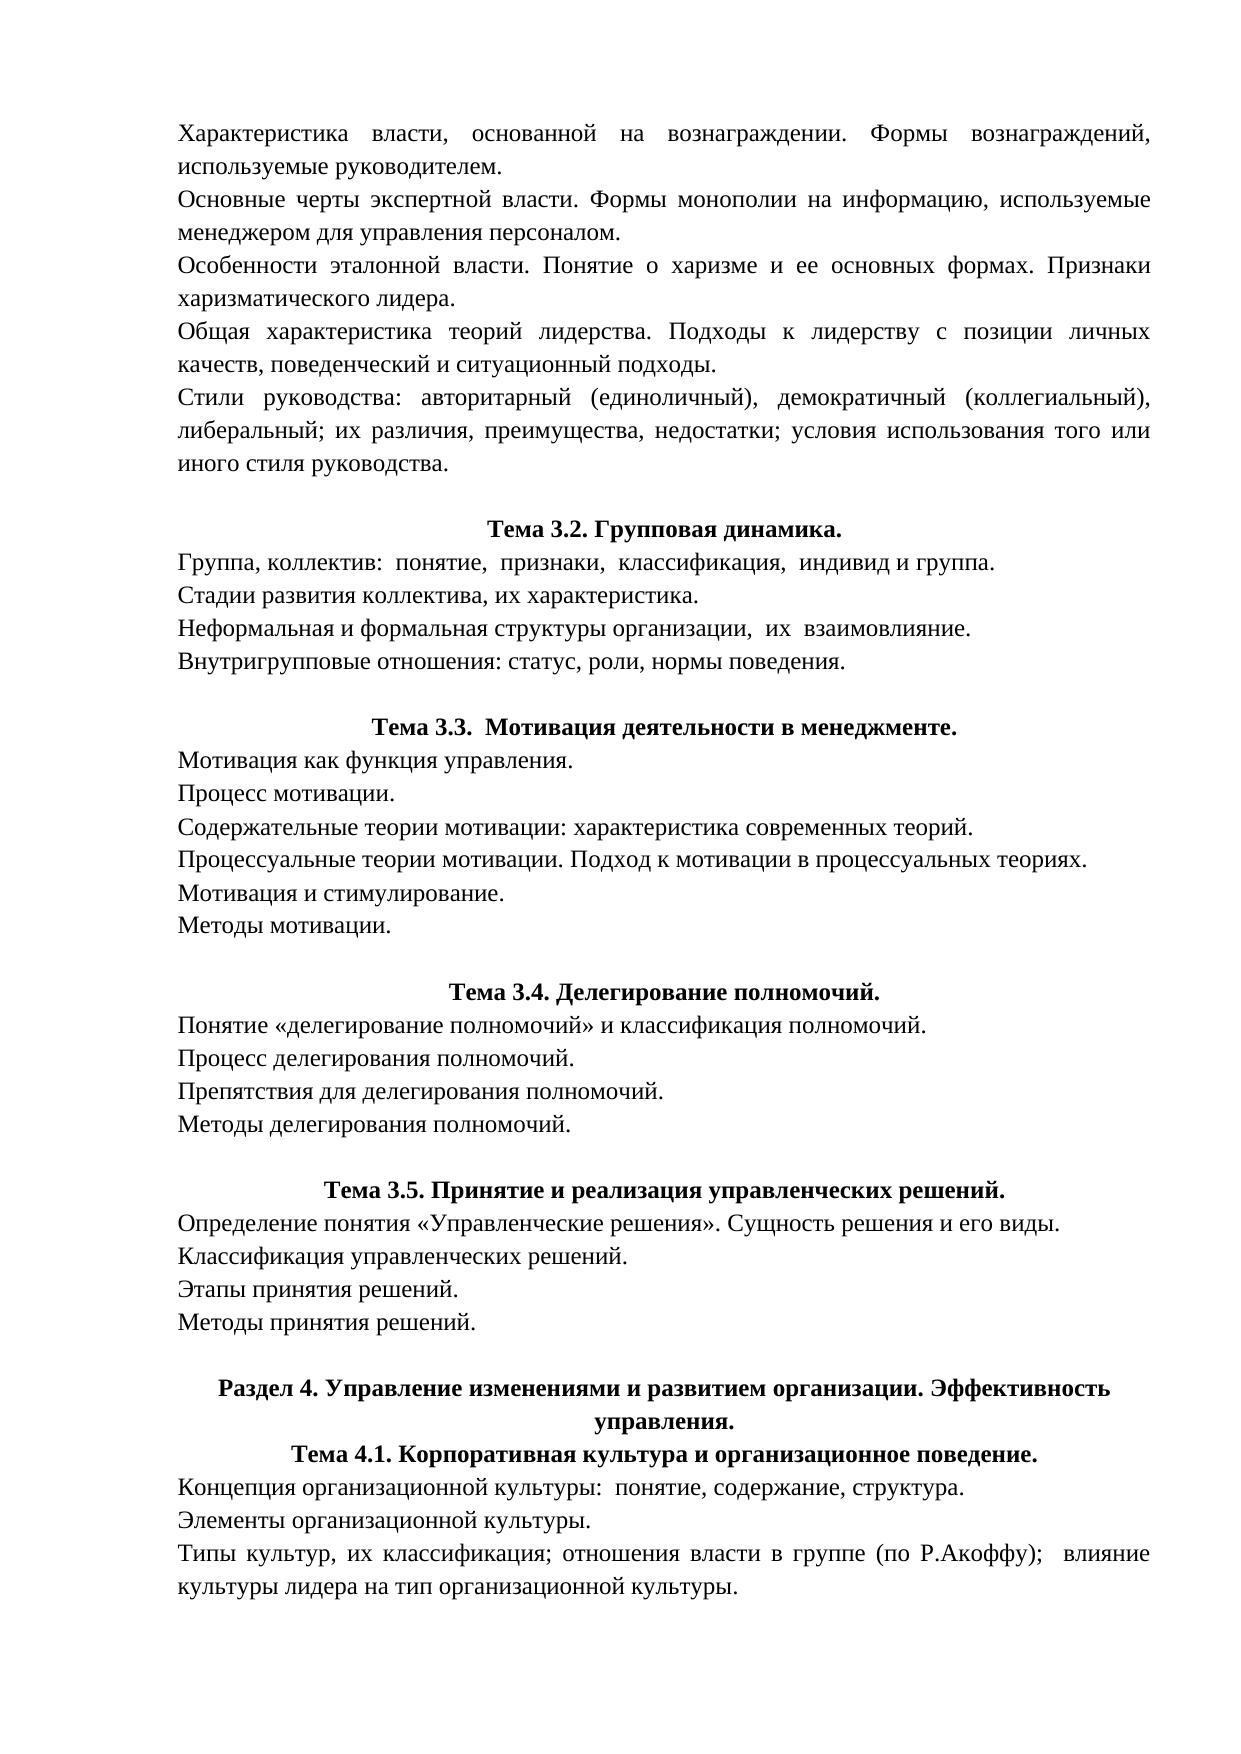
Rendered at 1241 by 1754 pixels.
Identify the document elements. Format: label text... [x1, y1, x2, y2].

text Концепция организационной культуры: понятие, содержание, структура. [177, 1472, 1152, 1501]
text Тема 3.2. Групповая динамика. [177, 514, 1152, 543]
text Препятствия для делегирования полномочий. [177, 1076, 1152, 1104]
text Содержательные теории мотивации: характеристика современных теорий. [177, 812, 1152, 840]
text Мотивация как функция управления. [177, 746, 1152, 774]
text Методы делегирования полномочий. [177, 1109, 1152, 1137]
text Элементы организационной культуры. [177, 1505, 1152, 1534]
text Процессуальные теории мотивации. Подход к мотивации в процессуальных теориях. [177, 844, 1152, 873]
text Основные черты экспертной власти. Формы монополии на информацию, используемые менеджером для управления персоналом. [177, 184, 1152, 246]
text Тема 3.5. Принятие и реализация управленческих решений. [177, 1175, 1152, 1203]
text Типы культур, их классификация; отношения власти в группе (по Р.Акоффу); влияние культуры лидера на тип организационной культуры. [177, 1538, 1152, 1600]
text Характеристика власти, основанной на вознаграждении. Формы вознаграждений, используемые руководителем. [177, 118, 1152, 180]
text Классификация управленческих решений. [177, 1241, 1152, 1269]
text Стили руководства: авторитарный (единоличный), демократичный (коллегиальный), либеральный; их различия, преимущества, недостатки; условия использования того или иного стиля руководства. [177, 382, 1152, 477]
text Тема 3.4. Делегирование полномочий. [177, 977, 1152, 1005]
text Понятие «делегирование полномочий» и классификация полномочий. [177, 1010, 1152, 1038]
text Методы принятия решений. [177, 1307, 1152, 1336]
text Методы мотивации. [177, 911, 1152, 939]
text Тема 4.1. Корпоративная культура и организационное поведение. [177, 1439, 1152, 1468]
text Процесс мотивации. [177, 778, 1152, 807]
text Стадии развития коллектива, их характеристика. [177, 580, 1152, 609]
text Группа, коллектив: понятие, признаки, классификация, индивид и группа. [177, 547, 1152, 576]
text Особенности эталонной власти. Понятие о харизме и ее основных формах. Признаки харизматического лидера. [177, 250, 1152, 312]
text Внутригрупповые отношения: статус, роли, нормы поведения. [177, 646, 1152, 675]
text Общая характеристика теорий лидерства. Подходы к лидерству с позиции личных качеств, поведенческий и ситуационный подходы. [177, 316, 1152, 378]
text Этапы принятия решений. [177, 1274, 1152, 1303]
text Мотивация и стимулирование. [177, 878, 1152, 906]
text Неформальная и формальная структуры организации, их взаимовлияние. [177, 613, 1152, 642]
text Процесс делегирования полномочий. [177, 1043, 1152, 1071]
text Раздел 4. Управление изменениями и развитием организации. Эффективность управления. [177, 1373, 1152, 1435]
text Тема 3.3. Мотивация деятельности в менеджменте. [177, 712, 1152, 741]
text Определение понятия «Управленческие решения». Сущность решения и его виды. [177, 1208, 1152, 1237]
